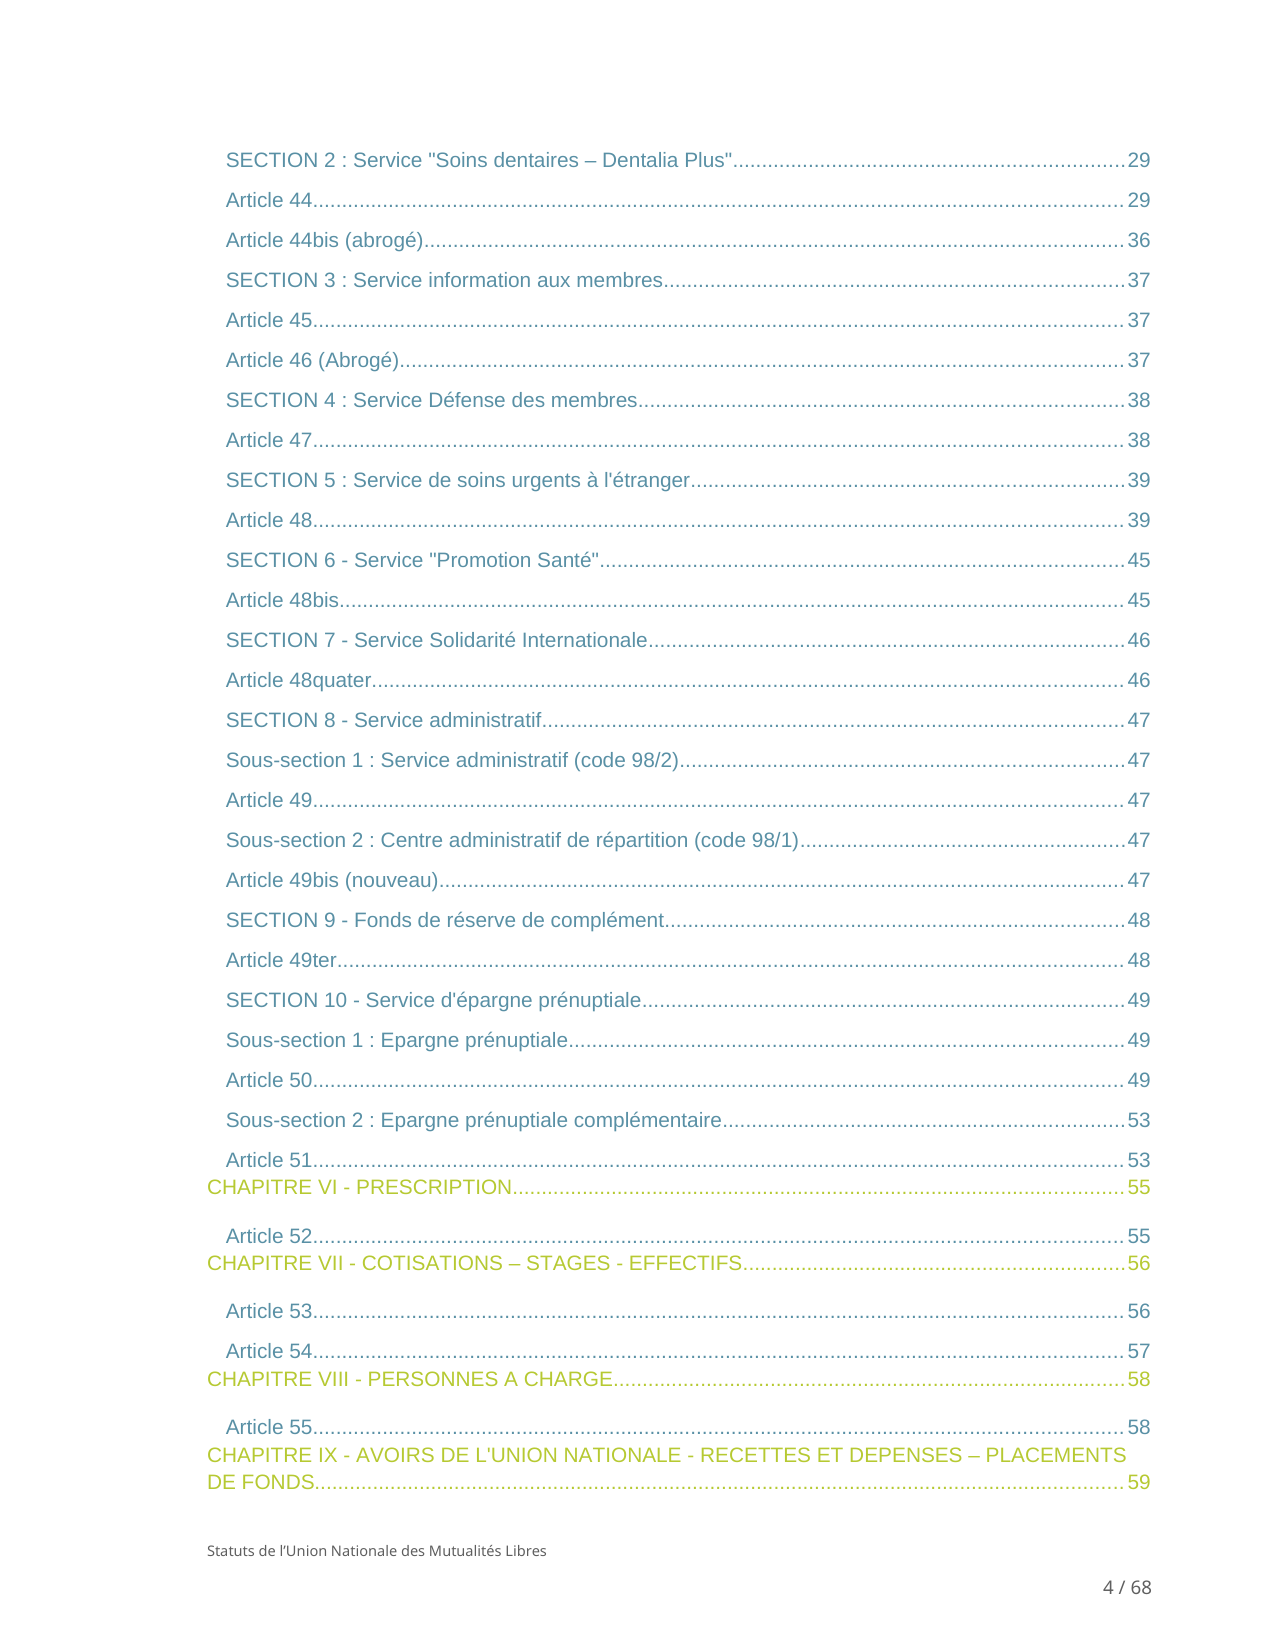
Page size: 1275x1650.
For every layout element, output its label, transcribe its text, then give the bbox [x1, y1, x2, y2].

text Article 50 49 [226, 1068, 1152, 1092]
text SECTION 8 - Service administratif 47 [226, 708, 1152, 732]
text Article 55 58 [226, 1415, 1152, 1439]
text Sous-section 1 : Service administratif (code 98/2) 47 [226, 748, 1152, 772]
text Sous-section 1 : Epargne prénuptiale 49 [226, 1028, 1152, 1052]
text Article 53 56 [226, 1299, 1152, 1323]
text Article 44bis (abrogé) 36 [226, 228, 1152, 252]
text Article 54 57 [226, 1339, 1152, 1363]
text Article 47 38 [226, 428, 1152, 452]
text Sous-section 2 : Epargne prénuptiale complémentaire 53 [226, 1108, 1152, 1132]
text SECTION 2 : Service "Soins dentaires – Dentalia Plus" 29 [226, 148, 1152, 172]
text SECTION 3 : Service information aux membres 37 [226, 268, 1152, 292]
text Article 48quater 46 [226, 668, 1152, 692]
text CHAPITRE VIII - PERSONNES A CHARGE 58 [207, 1367, 1152, 1391]
text Article 48bis 45 [226, 588, 1152, 612]
text Article 48 39 [226, 508, 1152, 532]
text SECTION 7 - Service Solidarité Internationale 46 [226, 628, 1152, 652]
text SECTION 4 : Service Défense des membres 38 [226, 388, 1152, 412]
text Article 49 47 [226, 788, 1152, 812]
text Article 49ter 48 [226, 948, 1152, 972]
text Sous-section 2 : Centre administratif de répartition (code 98/1) 47 [226, 828, 1152, 852]
text Article 51 53 [226, 1148, 1152, 1172]
text CHAPITRE IX - AVOIRS DE L'UNION NATIONALE - RECETTES ET DEPENSES – PLACEMENTS DE FONDS 59 [207, 1443, 1152, 1494]
text Article 49bis (nouveau) 47 [226, 868, 1152, 892]
text Article 45 37 [226, 308, 1152, 332]
text Article 52 55 [226, 1223, 1152, 1247]
text SECTION 9 - Fonds de réserve de complément 48 [226, 908, 1152, 932]
text CHAPITRE VII - COTISATIONS – STAGES - EFFECTIFS 56 [207, 1251, 1152, 1275]
text SECTION 10 - Service d'épargne prénuptiale 49 [226, 988, 1152, 1012]
text Article 46 (Abrogé) 37 [226, 348, 1152, 372]
text CHAPITRE VI - PRESCRIPTION 55 [207, 1175, 1152, 1199]
text Article 44 29 [226, 188, 1152, 212]
text SECTION 5 : Service de soins urgents à l'étranger 39 [226, 468, 1152, 492]
text SECTION 6 - Service "Promotion Santé" 45 [226, 548, 1152, 572]
